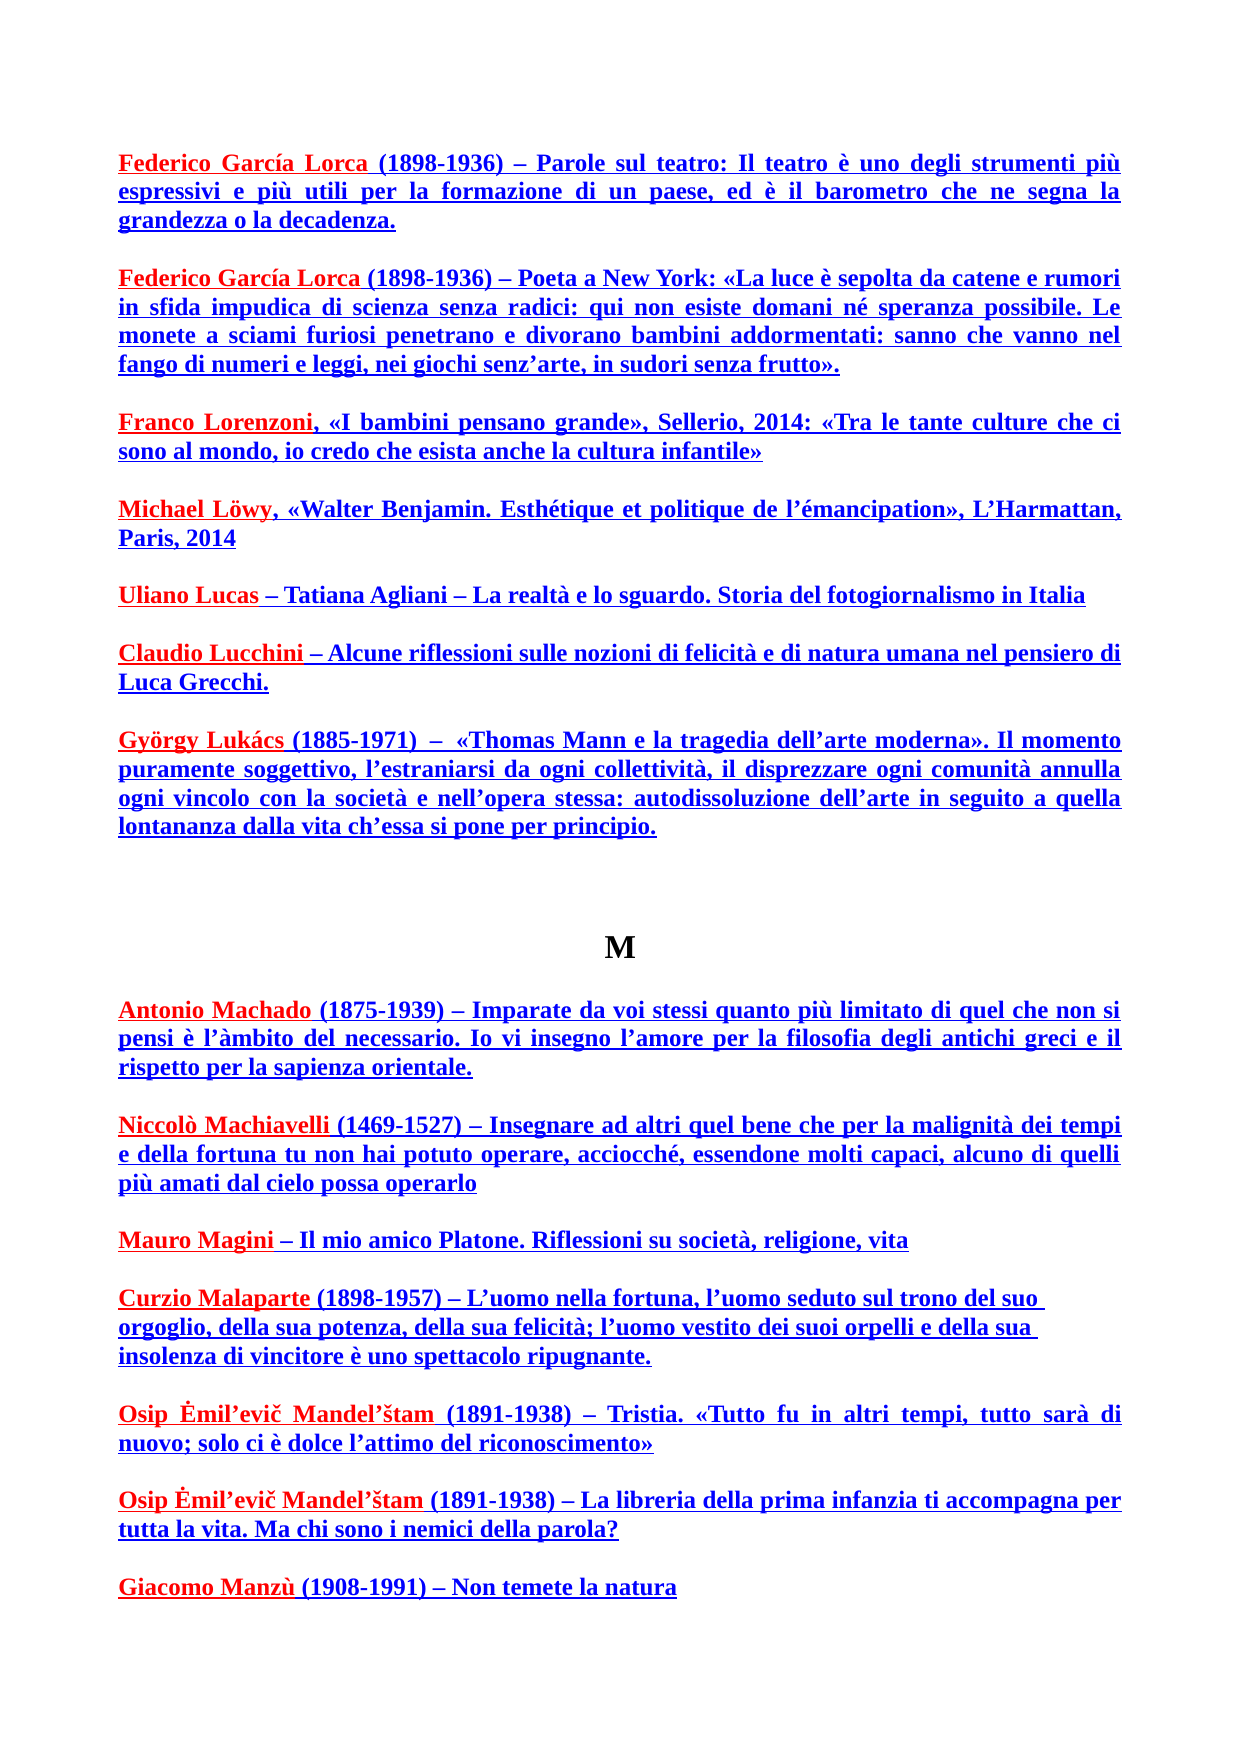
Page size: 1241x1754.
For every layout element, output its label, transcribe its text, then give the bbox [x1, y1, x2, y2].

subtitle Michael Löwy, «Walter Benjamin. Esthétique et politique de l’émancipation», L’Harmattan, Paris, 2014 [118, 520, 1122, 551]
subtitle Niccolò Machiavelli (1469-1527) – Insegnare ad altri quel bene che per la malignità dei tempi e della fortuna tu non hai potuto operare, acciocché, essendone molti capaci, alcuno di quelli più amati dal cielo possa operarlo [118, 1110, 1122, 1135]
subtitle György Lukács (1885-1971) – «Thomas Mann e la tragedia dell’arte moderna». Il momento puramente soggettivo, l’estraniarsi da ogni collettività, il disprezzare ogni comunità annulla ogni vincolo con la società e nell’opera stessa: autodissoluzione dell’arte in seguito a quella lontananza dalla vita ch’essa si pone per principio. [118, 809, 1122, 840]
subtitle Federico García Lorca (1898-1936) – Poeta a New York: «La luce è sepolta da catene e rumori in sfida impudica di scienza senza radici: qui non esiste domani né speranza possibile. Le monete a sciami furiosi penetrano e divorano bambini addormentati: sanno che vanno nel fango di numeri e leggi, nei giochi senz’arte, in sudori senza frutto». [118, 263, 1122, 317]
subtitle Mauro Magini – Il mio amico Platone. Riflessioni su società, religione, vita [118, 1226, 1122, 1254]
subtitle Antonio Machado (1875-1939) – Imparate da voi stessi quanto più limitato di quel che non si pensi è l’àmbito del necessario. Io vi insegno l’amore per la filosofia degli antichi greci e il rispetto per la sapienza orientale. [118, 995, 1122, 1048]
subtitle Osip Ėmil’evič Mandel’štam (1891-1938) – La libreria della prima infanzia ti accompagna per tutta la vita. Ma chi sono i nemici della parola? [118, 1512, 1122, 1543]
subtitle György Lukács (1885-1971) – «Thomas Mann e la tragedia dell’arte moderna». Il momento puramente soggettivo, l’estraniarsi da ogni collettività, il disprezzare ogni comunità annulla ogni vincolo con la società e nell’opera stessa: autodissoluzione dell’arte in seguito a quella lontananza dalla vita ch’essa si pone per principio. [118, 780, 1122, 808]
subtitle Federico García Lorca (1898-1936) – Poeta a New York: «La luce è sepolta da catene e rumori in sfida impudica di scienza senza radici: qui non esiste domani né speranza possibile. Le monete a sciami furiosi penetrano e divorano bambini addormentati: sanno che vanno nel fango di numeri e leggi, nei giochi senz’arte, in sudori senza frutto». [118, 347, 1122, 378]
subtitle Giacomo Manzù (1908-1991) – Non temete la natura [118, 1572, 1122, 1601]
subtitle Michael Löwy, «Walter Benjamin. Esthétique et politique de l’émancipation», L’Harmattan, Paris, 2014 [118, 494, 1122, 519]
subtitle M [118, 927, 1122, 966]
subtitle Claudio Lucchini – Alcune riflessioni sulle nozioni di felicità e di natura umana nel pensiero di Luca Grecchi. [118, 638, 1122, 696]
subtitle Curzio Malaparte (1898-1957) – L’uomo nella fortuna, l’uomo seduto sul trono del suo orgoglio, della sua potenza, della sua felicità; l’uomo vestito dei suoi orpelli e della sua insolenza di vincitore è uno spettacolo ripugnante. [118, 1283, 1122, 1370]
subtitle Federico García Lorca (1898-1936) – Parole sul teatro: Il teatro è uno degli strumenti più espressivi e più utili per la formazione di un paese, ed è il barometro che ne segna la grandezza o la decadenza. [118, 148, 1122, 234]
subtitle György Lukács (1885-1971) – «Thomas Mann e la tragedia dell’arte moderna». Il momento puramente soggettivo, l’estraniarsi da ogni collettività, il disprezzare ogni comunità annulla ogni vincolo con la società e nell’opera stessa: autodissoluzione dell’arte in seguito a quella lontananza dalla vita ch’essa si pone per principio. [118, 752, 1122, 779]
subtitle Federico García Lorca (1898-1936) – Poeta a New York: «La luce è sepolta da catene e rumori in sfida impudica di scienza senza radici: qui non esiste domani né speranza possibile. Le monete a sciami furiosi penetrano e divorano bambini addormentati: sanno che vanno nel fango di numeri e leggi, nei giochi senz’arte, in sudori senza frutto». [118, 318, 1122, 346]
subtitle Niccolò Machiavelli (1469-1527) – Insegnare ad altri quel bene che per la malignità dei tempi e della fortuna tu non hai potuto operare, acciocché, essendone molti capaci, alcuno di quelli più amati dal cielo possa operarlo [118, 1137, 1122, 1196]
subtitle György Lukács (1885-1971) – «Thomas Mann e la tragedia dell’arte moderna». Il momento puramente soggettivo, l’estraniarsi da ogni collettività, il disprezzare ogni comunità annulla ogni vincolo con la società e nell’opera stessa: autodissoluzione dell’arte in seguito a quella lontananza dalla vita ch’essa si pone per principio. [118, 725, 1122, 750]
subtitle Uliano Lucas – Tatiana Agliani – La realtà e lo sguardo. Storia del fotogiornalismo in Italia [118, 581, 1122, 609]
subtitle Osip Ėmil’evič Mandel’štam (1891-1938) – La libreria della prima infanzia ti accompagna per tutta la vita. Ma chi sono i nemici della parola? [118, 1486, 1122, 1511]
subtitle Osip Ėmil’evič Mandel’štam (1891-1938) – Tristia. «Tutto fu in altri tempi, tutto sarà di nuovo; solo ci è dolce l’attimo del riconoscimento» [118, 1425, 1122, 1456]
subtitle Franco Lorenzoni, «I bambini pensano grande», Sellerio, 2014: «Tra le tante culture che ci sono al mondo, io credo che esista anche la cultura infantile» [118, 407, 1122, 465]
subtitle Antonio Machado (1875-1939) – Imparate da voi stessi quanto più limitato di quel che non si pensi è l’àmbito del necessario. Io vi insegno l’amore per la filosofia degli antichi greci e il rispetto per la sapienza orientale. [118, 1050, 1122, 1081]
subtitle Osip Ėmil’evič Mandel’štam (1891-1938) – Tristia. «Tutto fu in altri tempi, tutto sarà di nuovo; solo ci è dolce l’attimo del riconoscimento» [118, 1399, 1122, 1424]
